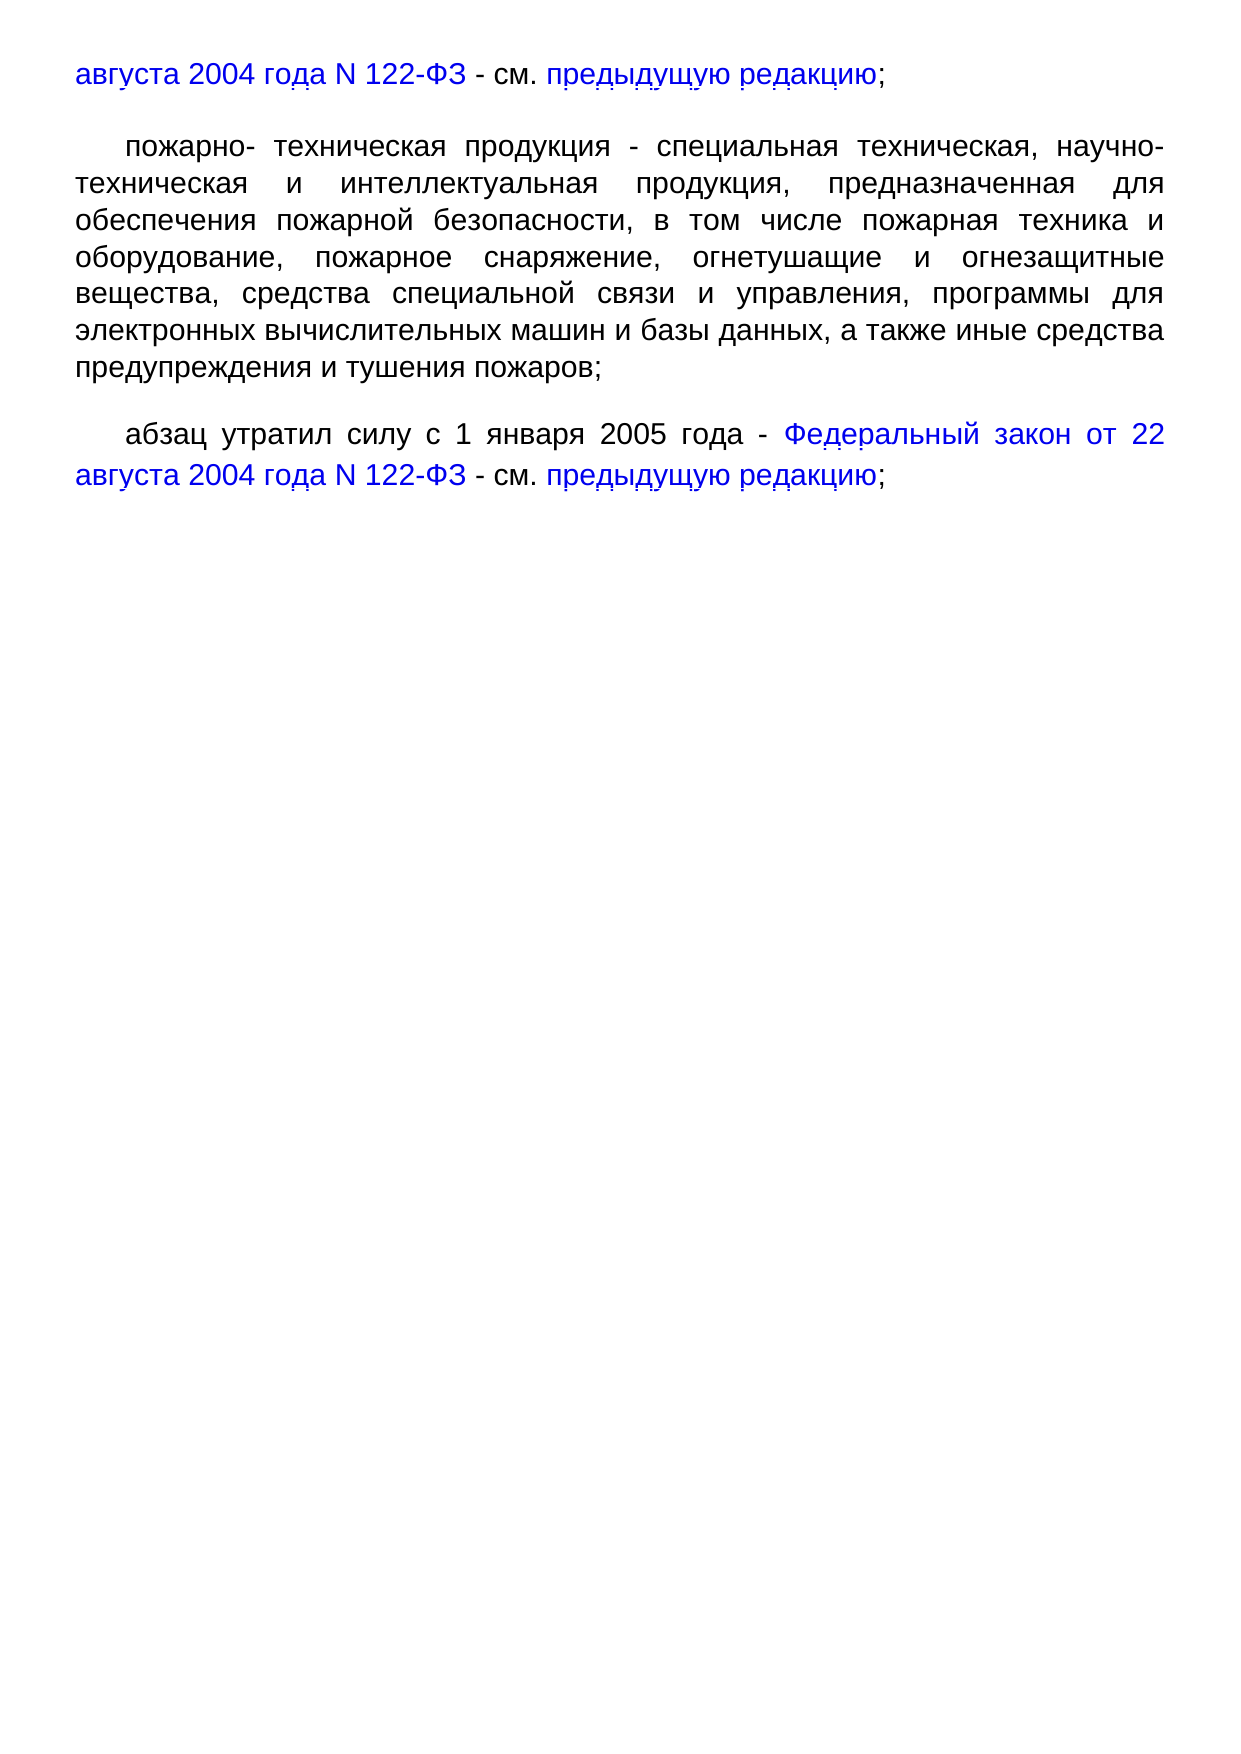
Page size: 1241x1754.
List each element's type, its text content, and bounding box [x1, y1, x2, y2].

text абзац утратил силу с 1 января 2005 года - Федеральный закон от 22 августа 2004 года N 122-ФЗ - см. предыдущую редакцию; [75, 416, 1165, 492]
text пожарно- техническая продукция - специальная техническая, научно-техническая и интеллектуальная продукция, предназначенная для обеспечения пожарной безопасности, в том числе пожарная техника и оборудование, пожарное снаряжение, огнетушащие и огнезащитные вещества, средства специальной связи и управления, программы для электронных вычислительных машин и базы данных, а также иные средства предупреждения и тушения пожаров; [75, 128, 1165, 384]
text августа 2004 года N 122-ФЗ - см. предыдущую редакцию; [75, 56, 1165, 91]
